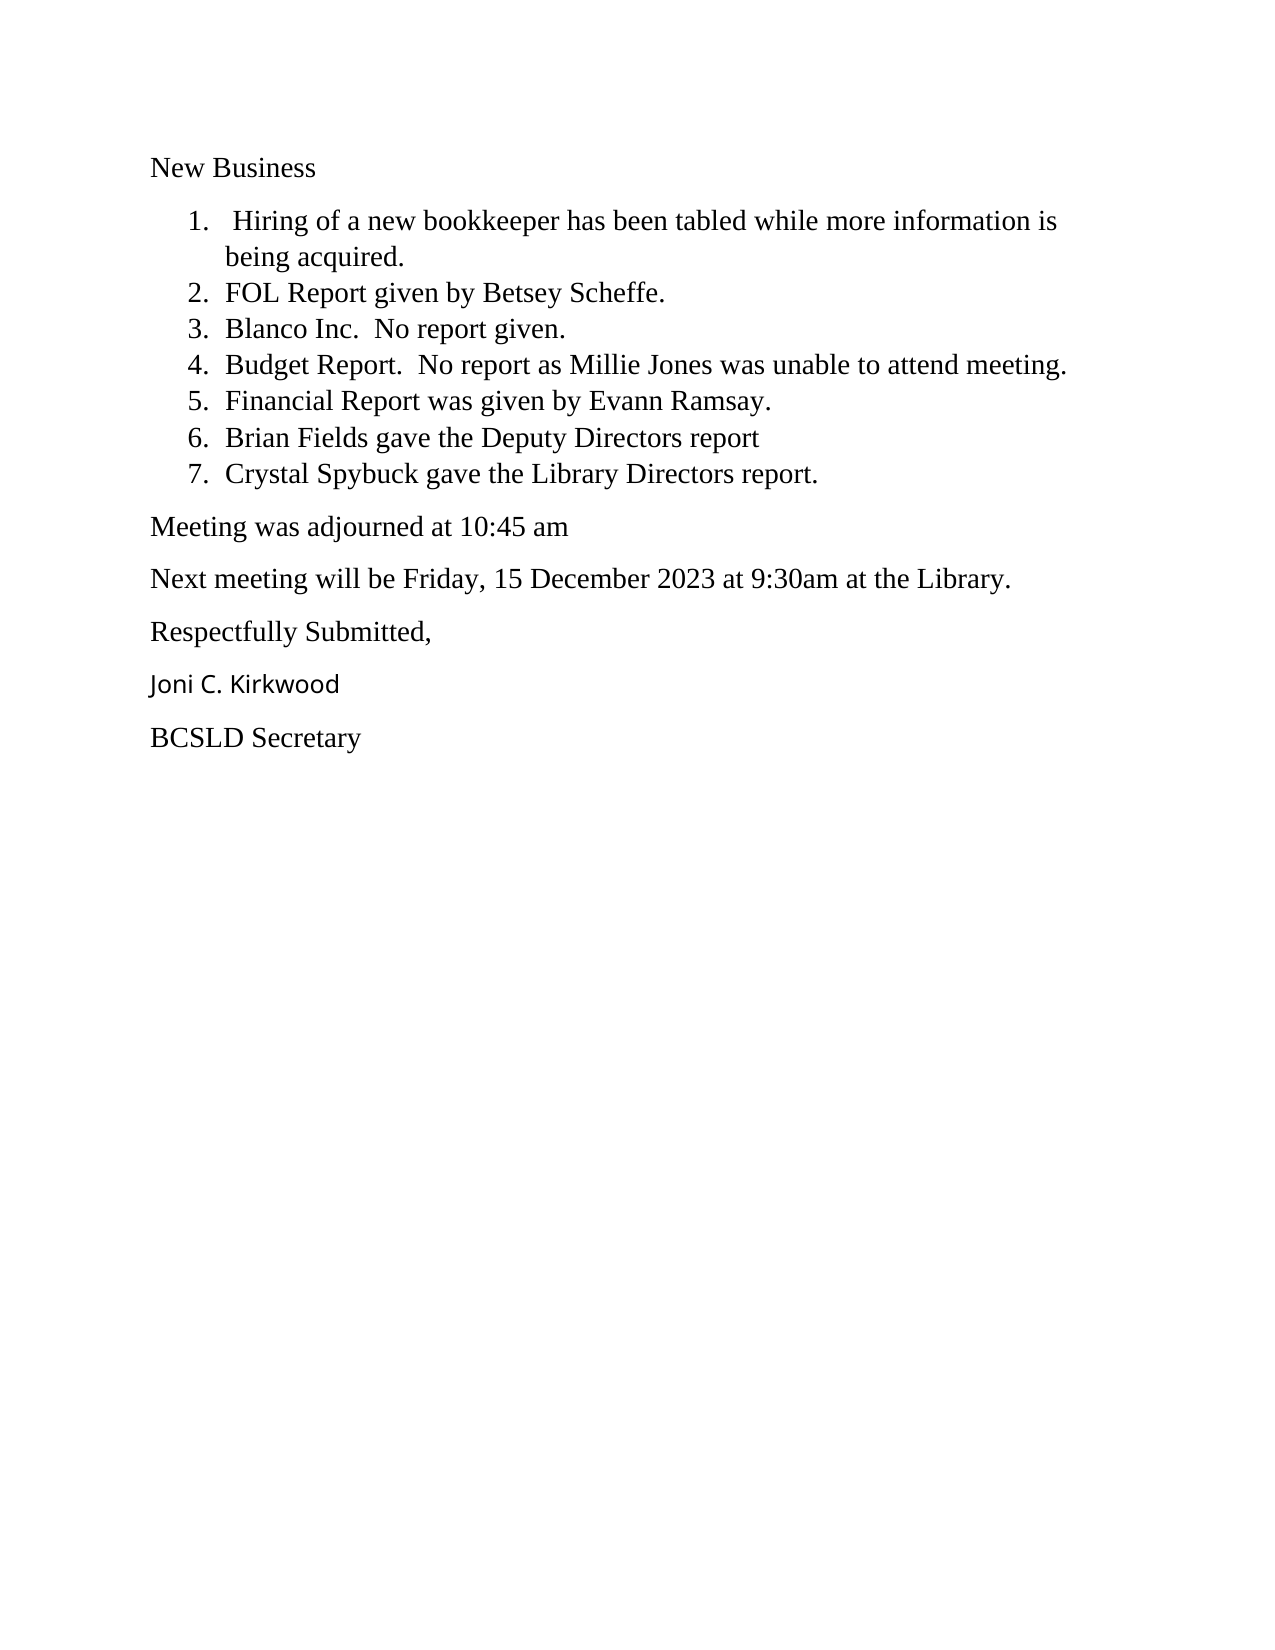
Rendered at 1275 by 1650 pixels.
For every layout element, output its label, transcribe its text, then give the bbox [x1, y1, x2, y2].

text Next meeting will be Friday, 15 December 2023 at 9:30am at the Library. [150, 561, 1125, 595]
list Budget Report. No report as Millie Jones was unable to attend meeting. [187, 347, 1125, 381]
list Financial Report was given by Evann Ramsay. [187, 383, 1125, 417]
list Blanco Inc. No report given. [187, 311, 1125, 345]
text Joni C. Kirkwood [150, 667, 1125, 701]
text BCSLD Secretary [150, 721, 1125, 754]
list Hiring of a new bookkeeper has been tabled while more information is being acquired. [187, 203, 1125, 272]
list Crystal Spybuck gave the Library Directors report. [187, 456, 1125, 489]
list FOL Report given by Betsey Scheffe. [187, 275, 1125, 309]
text Meeting was adjourned at 10:45 am [150, 509, 1125, 542]
list Brian Fields gave the Deputy Directors report [187, 420, 1125, 453]
text Respectfully Submitted, [150, 614, 1125, 648]
text New Business [150, 150, 1125, 183]
